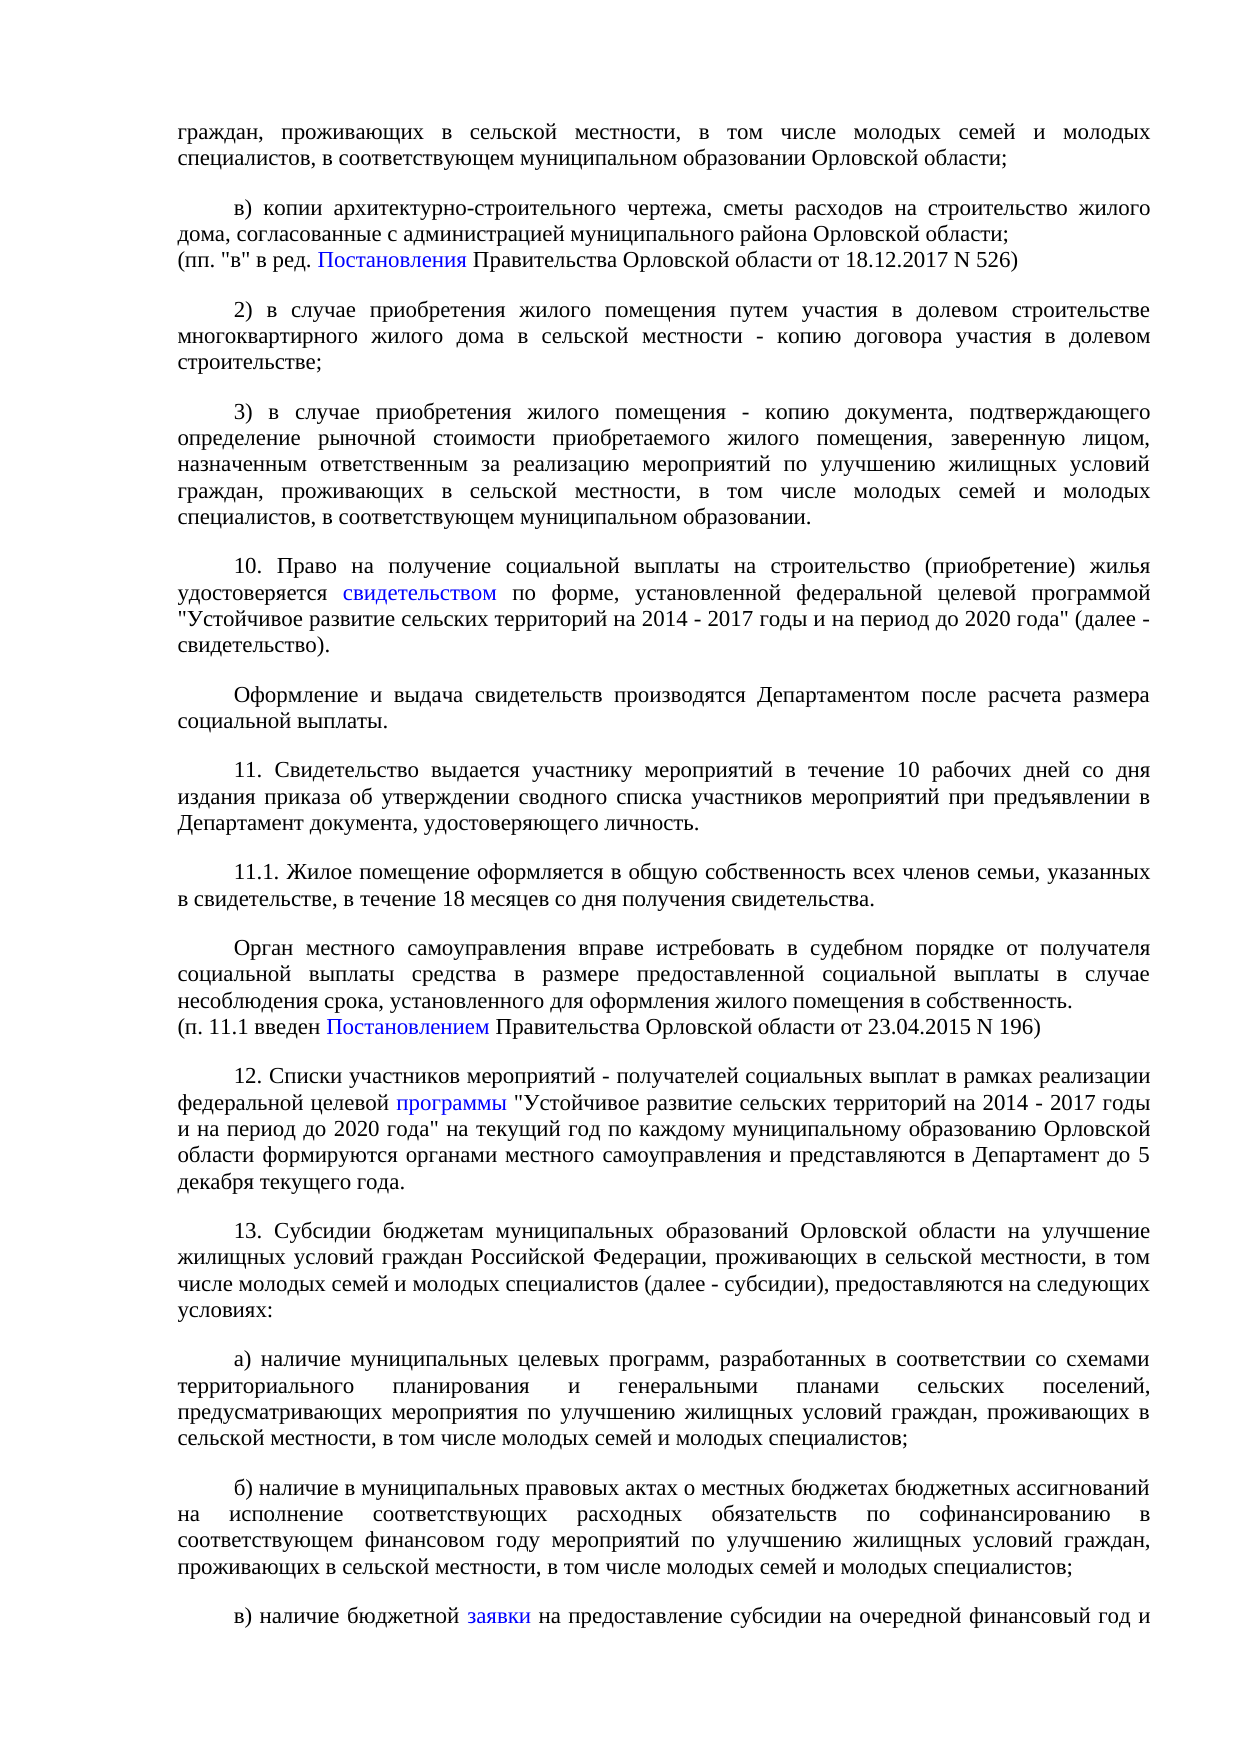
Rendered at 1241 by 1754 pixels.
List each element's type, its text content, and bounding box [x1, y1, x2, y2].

text в) копии архитектурно-строительного чертежа, сметы расходов на строительство жилого дома, согласованные с администрацией муниципального района Орловской области; [177, 194, 1152, 246]
text Орган местного самоуправления вправе истребовать в судебном порядке от получателя социальной выплаты средства в размере предоставленной социальной выплаты в случае несоблюдения срока, установленного для оформления жилого помещения в собственность. [177, 934, 1152, 1013]
text (пп. "в" в ред. Постановления Правительства Орловской области от 18.12.2017 N 526) [177, 246, 1152, 273]
text (п. 11.1 введен Постановлением Правительства Орловской области от 23.04.2015 N 196) [177, 1013, 1152, 1039]
text 11.1. Жилое помещение оформляется в общую собственность всех членов семьи, указанных в свидетельстве, в течение 18 месяцев со дня получения свидетельства. [177, 858, 1152, 911]
text а) наличие муниципальных целевых программ, разработанных в соответствии со схемами территориального планирования и генеральными планами сельских поселений, предусматривающих мероприятия по улучшению жилищных условий граждан, проживающих в сельской местности, в том числе молодых семей и молодых специалистов; [177, 1345, 1152, 1451]
text 2) в случае приобретения жилого помещения путем участия в долевом строительстве многоквартирного жилого дома в сельской местности - копию договора участия в долевом строительстве; [177, 296, 1152, 375]
text Оформление и выдача свидетельств производятся Департаментом после расчета размера социальной выплаты. [177, 681, 1152, 733]
text б) наличие в муниципальных правовых актах о местных бюджетах бюджетных ассигнований на исполнение соответствующих расходных обязательств по софинансированию в соответствующем финансовом году мероприятий по улучшению жилищных условий граждан, проживающих в сельской местности, в том числе молодых семей и молодых специалистов; [177, 1474, 1152, 1579]
text 3) в случае приобретения жилого помещения - копию документа, подтверждающего определение рыночной стоимости приобретаемого жилого помещения, заверенную лицом, назначенным ответственным за реализацию мероприятий по улучшению жилищных условий граждан, проживающих в сельской местности, в том числе молодых семей и молодых специалистов, в соответствующем муниципальном образовании. [177, 398, 1152, 529]
text 13. Субсидии бюджетам муниципальных образований Орловской области на улучшение жилищных условий граждан Российской Федерации, проживающих в сельской местности, в том числе молодых семей и молодых специалистов (далее - субсидии), предоставляются на следующих условиях: [177, 1217, 1152, 1322]
text 11. Свидетельство выдается участнику мероприятий в течение 10 рабочих дней со дня издания приказа об утверждении сводного списка участников мероприятий при предъявлении в Департамент документа, удостоверяющего личность. [177, 756, 1152, 835]
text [177, 118, 1152, 171]
text 10. Право на получение социальной выплаты на строительство (приобретение) жилья удостоверяется свидетельством по форме, установленной федеральной целевой программой "Устойчивое развитие сельских территорий на 2014 - 2017 годы и на период до 2020 года" (далее - свидетельство). [177, 552, 1152, 658]
text 12. Списки участников мероприятий - получателей социальных выплат в рамках реализации федеральной целевой программы "Устойчивое развитие сельских территорий на 2014 - 2017 годы и на период до 2020 года" на текущий год по каждому муниципальному образованию Орловской области формируются органами местного самоуправления и представляются в Департамент до 5 декабря текущего года. [177, 1062, 1152, 1194]
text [177, 1602, 1152, 1628]
